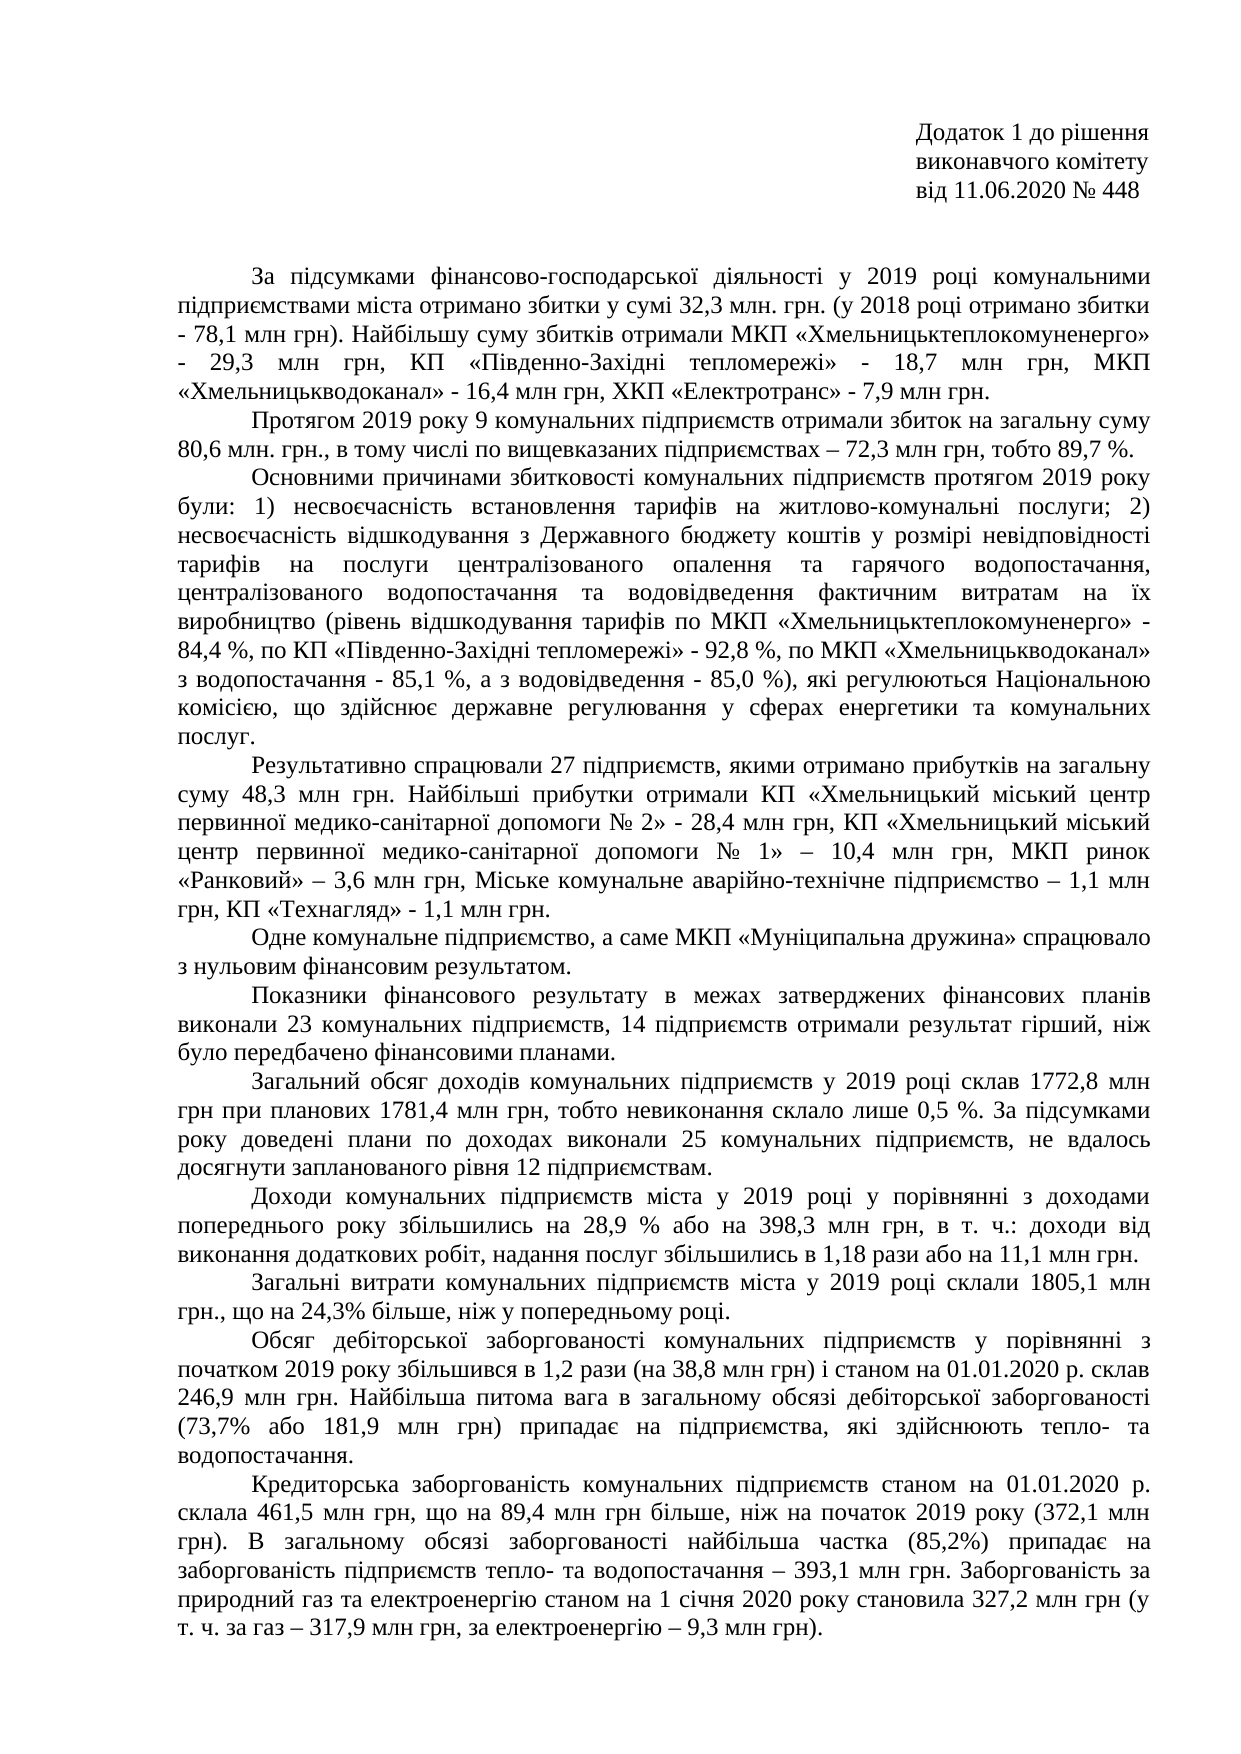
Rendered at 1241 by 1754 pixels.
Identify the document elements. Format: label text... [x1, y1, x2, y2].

text Додаток 1 до рішення [177, 117, 1152, 146]
text Доходи комунальних підприємств міста у 2019 році у порівнянні з доходами попереднього року збільшились на 28,9 % або на 398,3 млн грн, в т. ч.: доходи від виконання додаткових робіт, надання послуг збільшились в 1,18 рази або на 11,1 млн грн. [177, 1181, 1152, 1267]
text Загальний обсяг доходів комунальних підприємств у 2019 році склав 1772,8 млн грн при планових 1781,4 млн грн, тобто невиконання склало лише 0,5 %. За підсумками року доведені плани по доходах виконали 25 комунальних підприємств, не вдалось досягнути запланованого рівня 12 підприємствам. [177, 1066, 1152, 1181]
text Результативно спрацювали 27 підприємств, якими отримано прибутків на загальну суму 48,3 млн грн. Найбільші прибутки отримали КП «Хмельницький міський центр первинної медико-санітарної допомоги № 2» - 28,4 млн грн, КП «Хмельницький міський центр первинної медико-санітарної допомоги № 1» – 10,4 млн грн, МКП ринок «Ранковий» – 3,6 млн грн, Міське комунальне аварійно-технічне підприємство – 1,1 млн грн, КП «Технагляд» - 1,1 млн грн. [177, 750, 1152, 922]
text Показники фінансового результату в межах затверджених фінансових планів виконали 23 комунальних підприємств, 14 підприємств отримали результат гірший, ніж було передбачено фінансовими планами. [177, 980, 1152, 1066]
text Загальні витрати комунальних підприємств міста у 2019 році склали 1805,1 млн грн., що на 24,3% більше, ніж у попередньому році. [177, 1267, 1152, 1325]
text За підсумками фінансово-господарської діяльності у 2019 році комунальними підприємствами міста отримано збитки у сумі 32,3 млн. грн. (у 2018 році отримано збитки - 78,1 млн грн). Найбільшу суму збитків отримали МКП «Хмельницьктеплокомуненерго» - 29,3 млн грн, КП «Південно-Західні тепломережі» - 18,7 млн грн, МКП «Хмельницькводоканал» - 16,4 млн грн, ХКП «Електротранс» - 7,9 млн грн. [177, 261, 1152, 405]
text від 11.06.2020 № 448 [177, 175, 1152, 204]
text Протягом 2019 року 9 комунальних підприємств отримали збиток на загальну суму 80,6 млн. грн., в тому числі по вищевказаних підприємствах – 72,3 млн грн, тобто 89,7 %. [177, 405, 1152, 462]
text Одне комунальне підприємство, а саме МКП «Муніципальна дружина» спрацювало з нульовим фінансовим результатом. [177, 922, 1152, 980]
text Обсяг дебіторської заборгованості комунальних підприємств у порівнянні з початком 2019 року збільшився в 1,2 рази (на 38,8 млн грн) і станом на 01.01.2020 р. склав 246,9 млн грн. Найбільша питома вага в загальному обсязі дебіторської заборгованості (73,7% або 181,9 млн грн) припадає на підприємства, які здійснюють тепло- та водопостачання. [177, 1325, 1152, 1469]
text Основними причинами збитковості комунальних підприємств протягом 2019 року були: 1) несвоєчасність встановлення тарифів на житлово-комунальні послуги; 2) несвоєчасність відшкодування з Державного бюджету коштів у розмірі невідповідності тарифів на послуги централізованого опалення та гарячого водопостачання, централізованого водопостачання та водовідведення фактичним витратам на їх виробництво (рівень відшкодування тарифів по МКП «Хмельницьктеплокомуненерго» - 84,4 %, по КП «Південно-Західні тепломережі» - 92,8 %, по МКП «Хмельницькводоканал» з водопостачання - 85,1 %, а з водовідведення - 85,0 %), які регулюються Національною комісією, що здійснює державне регулювання у сферах енергетики та комунальних послуг. [177, 462, 1152, 750]
text виконавчого комітету [177, 146, 1152, 175]
text Кредиторська заборгованість комунальних підприємств станом на 01.01.2020 р. склала 461,5 млн грн, що на 89,4 млн грн більше, ніж на початок 2019 року (372,1 млн грн). В загальному обсязі заборгованості найбільша частка (85,2%) припадає на заборгованість підприємств тепло- та водопостачання – 393,1 млн грн. Заборгованість за природний газ та електроенергію станом на 1 січня 2020 року становила 327,2 млн грн (у т. ч. за газ – 317,9 млн грн, за електроенергію – 9,3 млн грн). [177, 1469, 1152, 1641]
